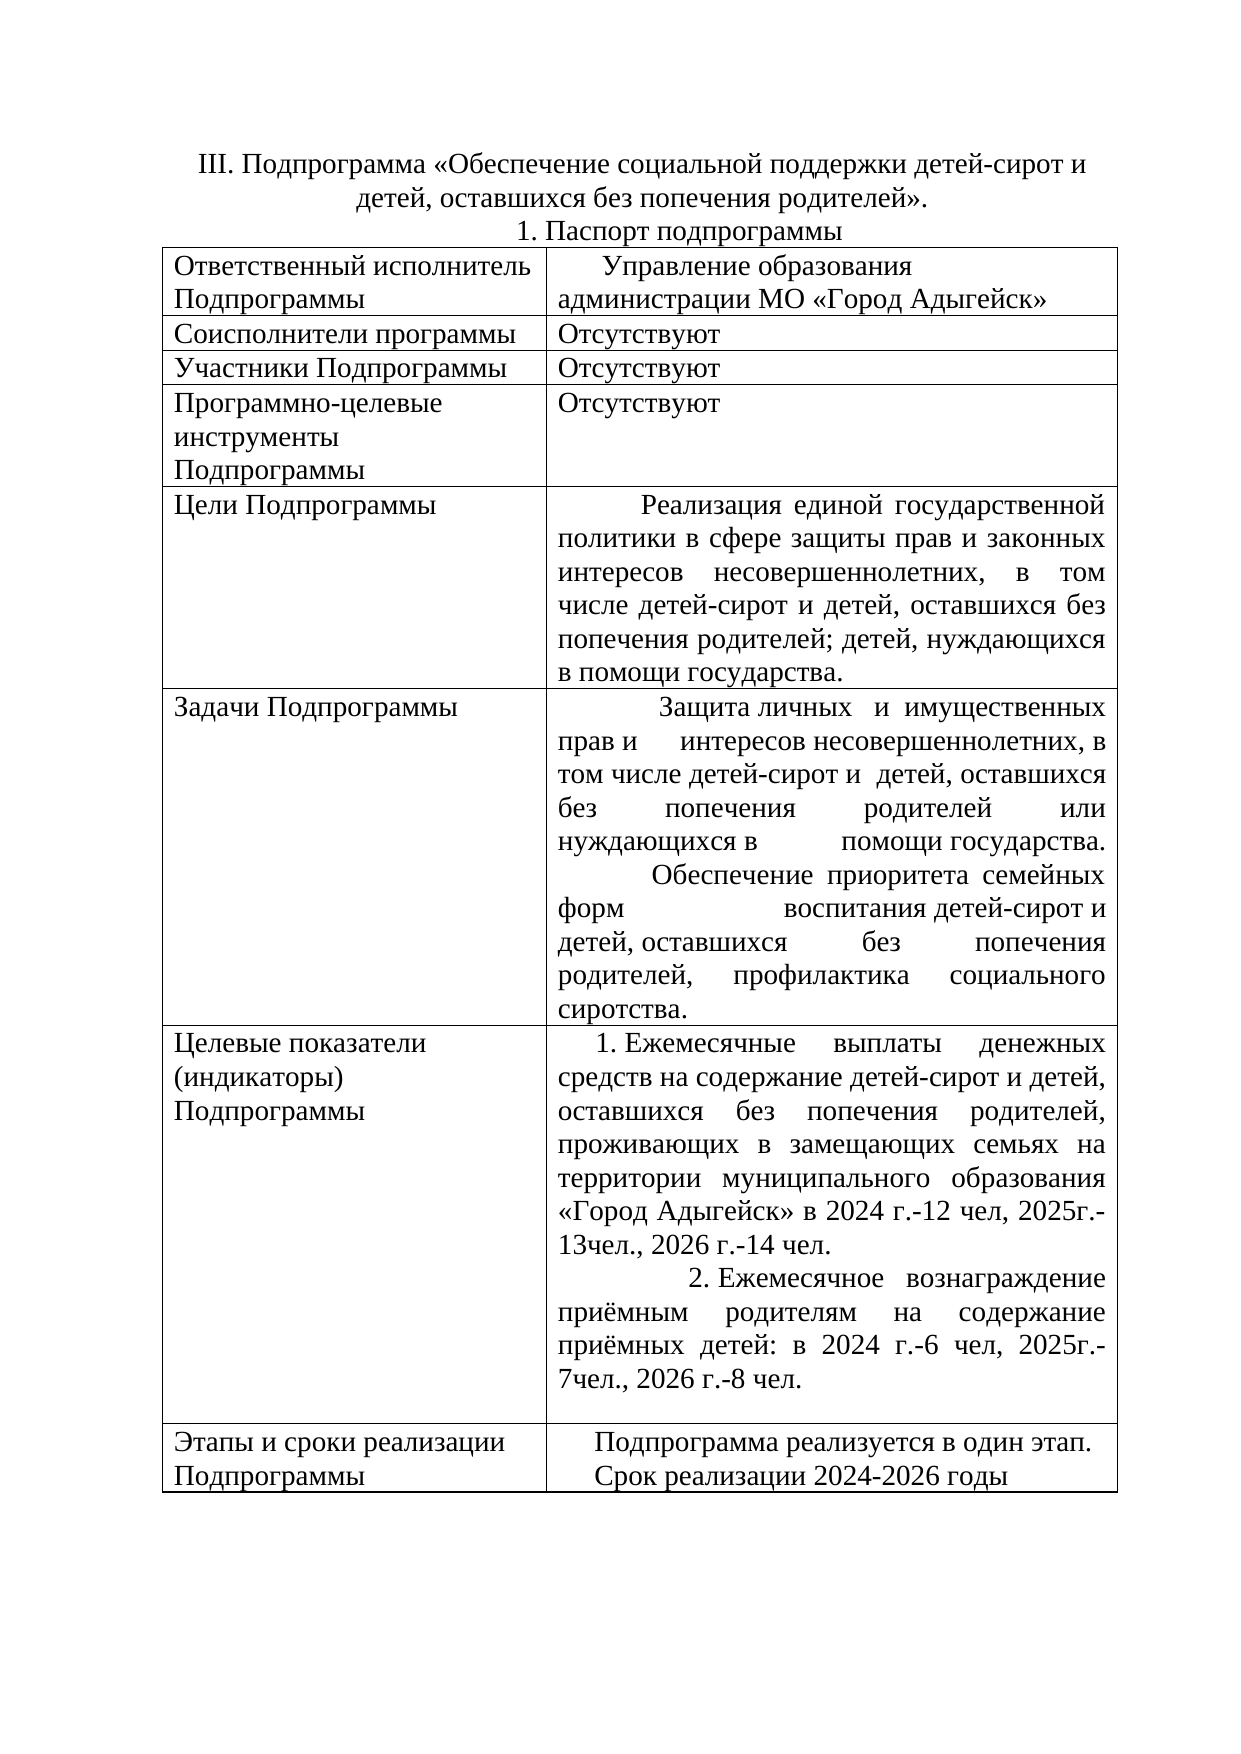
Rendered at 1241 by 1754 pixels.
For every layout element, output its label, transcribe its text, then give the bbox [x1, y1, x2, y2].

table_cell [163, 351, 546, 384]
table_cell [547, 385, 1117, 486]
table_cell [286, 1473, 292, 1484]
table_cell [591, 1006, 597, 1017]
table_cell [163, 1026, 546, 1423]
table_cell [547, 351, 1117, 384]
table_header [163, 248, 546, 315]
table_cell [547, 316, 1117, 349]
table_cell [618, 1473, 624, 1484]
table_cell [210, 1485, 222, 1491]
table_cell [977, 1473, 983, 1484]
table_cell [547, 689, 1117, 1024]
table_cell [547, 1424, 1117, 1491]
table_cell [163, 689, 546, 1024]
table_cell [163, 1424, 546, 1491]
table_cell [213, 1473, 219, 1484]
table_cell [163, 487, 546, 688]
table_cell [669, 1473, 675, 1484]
text 1. Паспорт подпрограммы [162, 213, 1122, 247]
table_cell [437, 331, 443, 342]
text III. Подпрограмма «Обеспечение социальной поддержки детей-сирот и детей, оставшихся без попечения родителей». [162, 146, 1122, 213]
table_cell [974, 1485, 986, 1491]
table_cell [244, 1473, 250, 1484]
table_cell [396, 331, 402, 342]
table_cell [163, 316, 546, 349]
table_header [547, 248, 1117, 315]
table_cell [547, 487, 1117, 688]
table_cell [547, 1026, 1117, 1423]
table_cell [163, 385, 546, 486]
